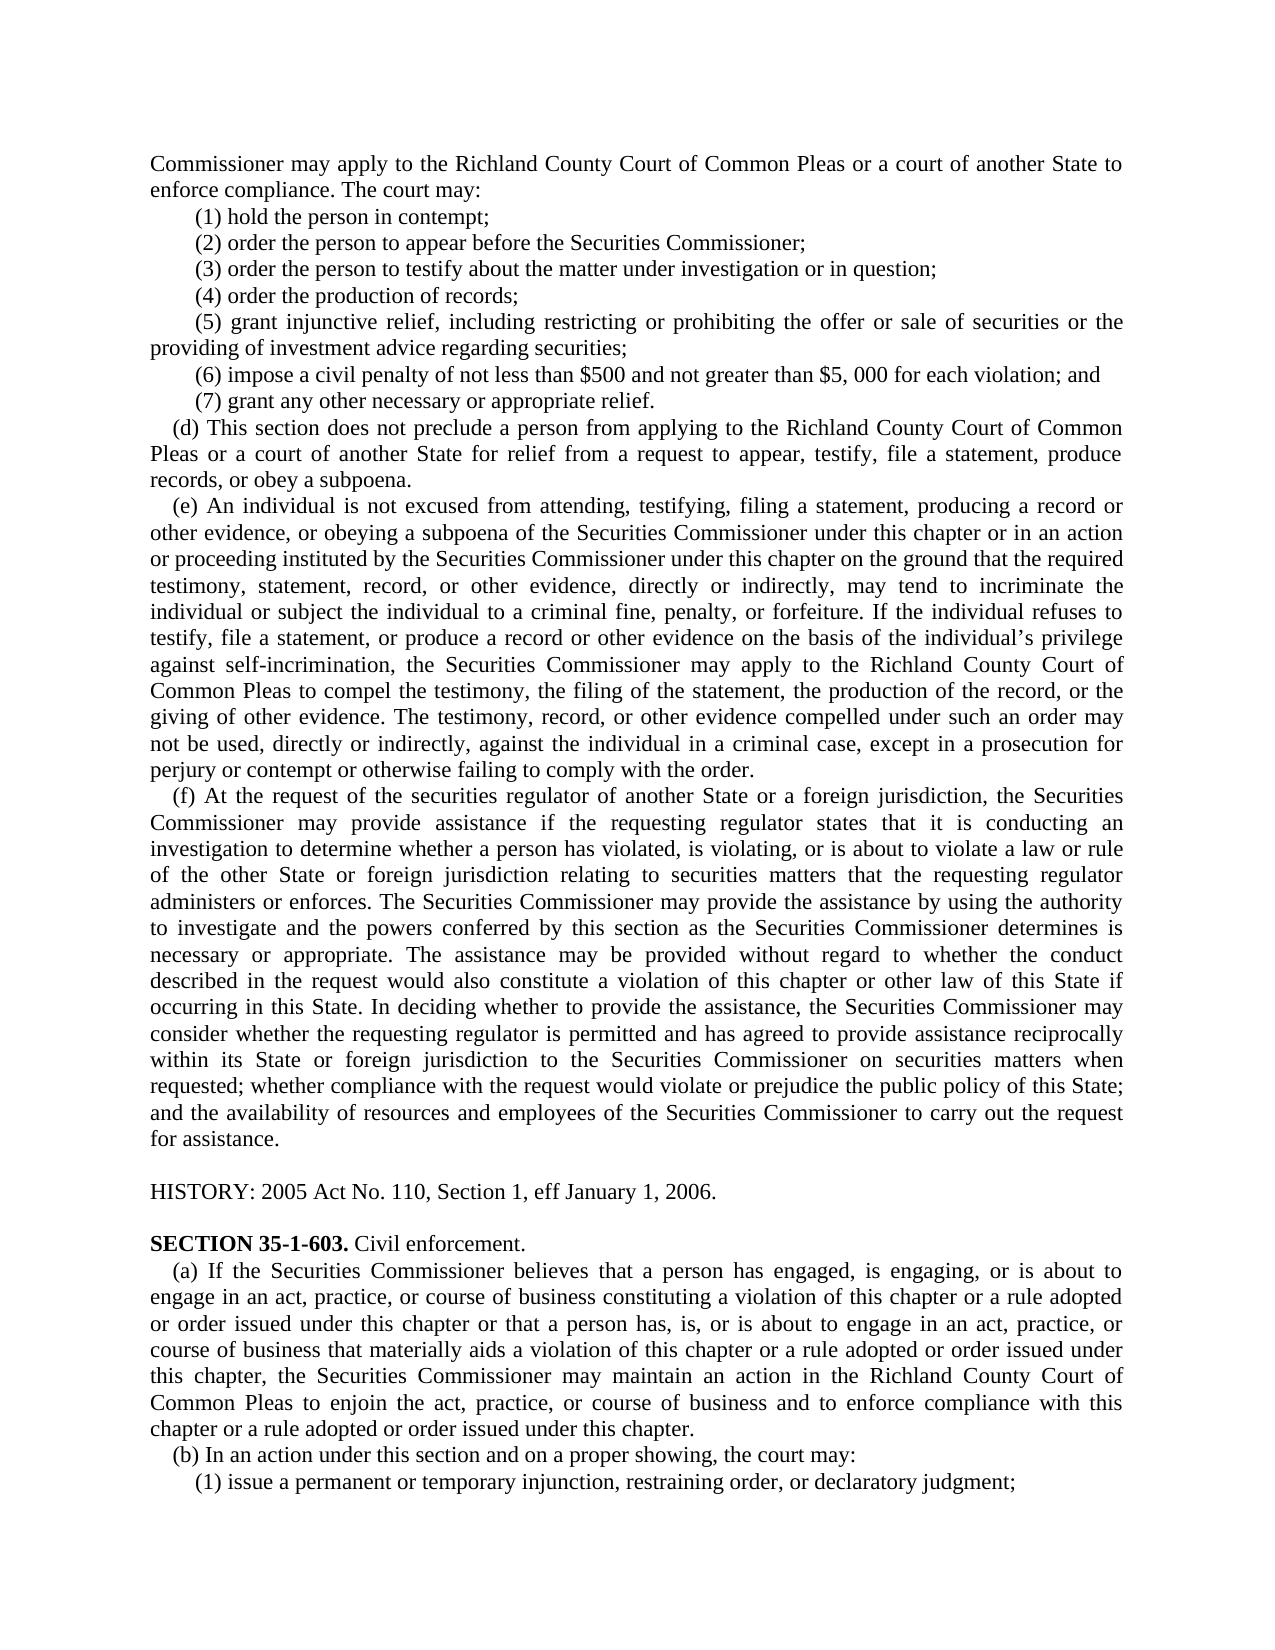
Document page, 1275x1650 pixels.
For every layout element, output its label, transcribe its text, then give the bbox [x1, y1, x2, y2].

text SECTION 35-1-603. Civil enforcement. [150, 1231, 1125, 1257]
text (d) This section does not preclude a person from applying to the Richland County Court of Common Pleas or a court of another State for relief from a request to appear, testify, file a statement, produce records, or obey a subpoena. [150, 413, 1125, 493]
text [150, 150, 1125, 203]
text HISTORY: 2005 Act No. 110, Section 1, eff January 1, 2006. [150, 1178, 1125, 1204]
text (f) At the request of the securities regulator of another State or a foreign jurisdiction, the Securities Commissioner may provide assistance if the requesting regulator states that it is conducting an investigation to determine whether a person has violated, is violating, or is about to violate a law or rule of the other State or foreign jurisdiction relating to securities matters that the requesting regulator administers or enforces. The Securities Commissioner may provide the assistance by using the authority to investigate and the powers conferred by this section as the Securities Commissioner determines is necessary or appropriate. The assistance may be provided without regard to whether the conduct described in the request would also constitute a violation of this chapter or other law of this State if occurring in this State. In deciding whether to provide the assistance, the Securities Commissioner may consider whether the requesting regulator is permitted and has agreed to provide assistance reciprocally within its State or foreign jurisdiction to the Securities Commissioner on securities matters when requested; whether compliance with the request would violate or prejudice the public policy of this State; and the availability of resources and employees of the Securities Commissioner to carry out the request for assistance. [150, 782, 1125, 1151]
text (1) hold the person in contempt; [150, 203, 1125, 229]
text (6) impose a civil penalty of not less than $500 and not greater than $5, 000 for each violation; and [150, 361, 1125, 387]
text (1) issue a permanent or temporary injunction, restraining order, or declaratory judgment; [150, 1468, 1125, 1494]
text (a) If the Securities Commissioner believes that a person has engaged, is engaging, or is about to engage in an act, practice, or course of business constituting a violation of this chapter or a rule adopted or order issued under this chapter or that a person has, is, or is about to engage in an act, practice, or course of business that materially aids a violation of this chapter or a rule adopted or order issued under this chapter, the Securities Commissioner may maintain an action in the Richland County Court of Common Pleas to enjoin the act, practice, or course of business and to enforce compliance with this chapter or a rule adopted or order issued under this chapter. [150, 1257, 1125, 1441]
text (5) grant injunctive relief, including restricting or prohibiting the offer or sale of securities or the providing of investment advice regarding securities; [150, 308, 1125, 361]
text (4) order the production of records; [150, 282, 1125, 308]
text (7) grant any other necessary or appropriate relief. [150, 387, 1125, 413]
text (b) In an action under this section and on a proper showing, the court may: [150, 1441, 1125, 1468]
text (3) order the person to testify about the matter under investigation or in question; [150, 255, 1125, 282]
text (2) order the person to appear before the Securities Commissioner; [150, 229, 1125, 255]
text (e) An individual is not excused from attending, testifying, filing a statement, producing a record or other evidence, or obeying a subpoena of the Securities Commissioner under this chapter or in an action or proceeding instituted by the Securities Commissioner under this chapter on the ground that the required testimony, statement, record, or other evidence, directly or indirectly, may tend to incriminate the individual or subject the individual to a criminal fine, penalty, or forfeiture. If the individual refuses to testify, file a statement, or produce a record or other evidence on the basis of the individual’s privilege against self-incrimination, the Securities Commissioner may apply to the Richland County Court of Common Pleas to compel the testimony, the filing of the statement, the production of the record, or the giving of other evidence. The testimony, record, or other evidence compelled under such an order may not be used, directly or indirectly, against the individual in a criminal case, except in a prosecution for perjury or contempt or otherwise failing to comply with the order. [150, 493, 1125, 782]
